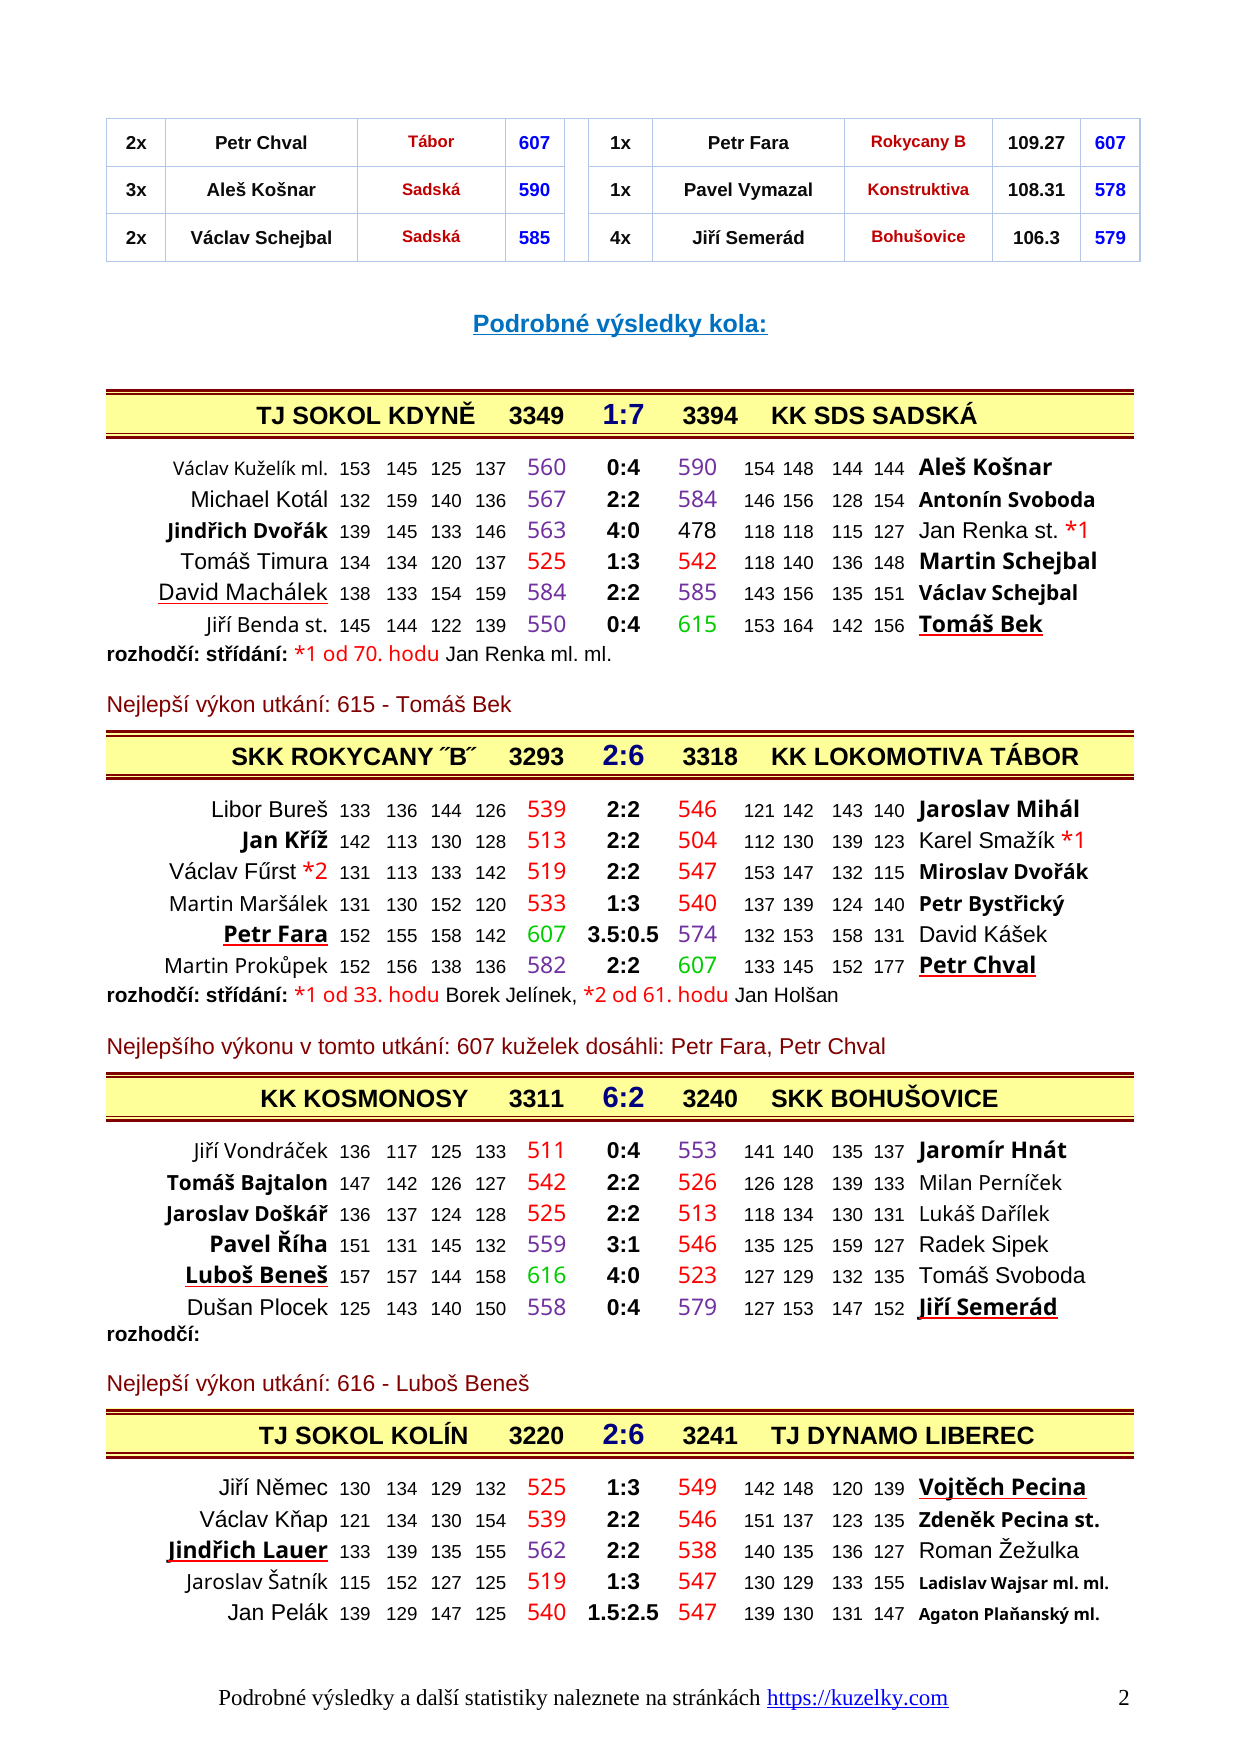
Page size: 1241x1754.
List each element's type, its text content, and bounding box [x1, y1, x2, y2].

table_cell Petr Fara [653, 119, 844, 166]
table_cell 108.31 [993, 167, 1080, 213]
text Jaroslav Doškář 136 137 124 128 525 2:2 513 118 134 130 131 Lukáš Dařílek [106, 1197, 1134, 1228]
text Dušan Plocek 125 143 140 150 558 0:4 579 127 153 147 152 Jiří Semerád [106, 1291, 1134, 1322]
table_cell 106.3 [993, 214, 1080, 261]
table_cell 578 [1081, 167, 1139, 213]
text Pavel Říha 151 131 145 132 559 3:1 546 135 125 159 127 Radek Sipek [106, 1228, 1134, 1259]
text Jindřich Lauer 133 139 135 155 562 2:2 538 140 135 136 127 Roman Žežulka [106, 1534, 1134, 1565]
text KK Kosmonosy 3311 6:2 3240 SKK Bohušovice [106, 1078, 1134, 1116]
text Jaroslav Šatník 115 152 127 125 519 1:3 547 130 129 133 155 Ladislav Wajsar ml. ml. [106, 1565, 1134, 1596]
table_cell 585 [506, 214, 564, 261]
text rozhodčí: střídání: *1 od 70. hodu Jan Renka ml. ml. [106, 639, 1134, 667]
table_cell 2x [107, 119, 165, 166]
text Jan Kříž 142 113 130 128 513 2:2 504 112 130 139 123 Karel Smažík *1 [106, 824, 1134, 855]
text TJ Sokol Kolín 3220 2:6 3241 TJ Dynamo Liberec [106, 1415, 1134, 1452]
text Libor Bureš 133 136 144 126 539 2:2 546 121 142 143 140 Jaroslav Mihál [106, 793, 1134, 824]
table_cell Pavel Vymazal [653, 167, 844, 213]
text Tomáš Timura 134 134 120 137 525 1:3 542 118 140 136 148 Martin Schejbal [106, 545, 1134, 576]
table_cell 579 [1081, 214, 1139, 261]
text Nejlepšího výkonu v tomto utkání: 607 kuželek dosáhli: Petr Fara, Petr Chval [106, 1033, 1134, 1059]
text Martin Prokůpek 152 156 138 136 582 2:2 607 133 145 152 177 Petr Chval [106, 949, 1134, 980]
table_cell Sadská [358, 214, 505, 261]
table_cell 2x [107, 214, 165, 261]
table_cell 607 [1081, 119, 1139, 166]
text Václav Kňap 121 134 130 154 539 2:2 546 151 137 123 135 Zdeněk Pecina st. [106, 1502, 1134, 1534]
text Jiří Němec 130 134 129 132 525 1:3 549 142 148 120 139 Vojtěch Pecina [106, 1471, 1134, 1502]
text rozhodčí: střídání: *1 od 33. hodu Borek Jelínek, *2 od 61. hodu Jan Holšan [106, 980, 1134, 1009]
table_cell Tábor [358, 119, 505, 166]
table_cell 4x [589, 214, 652, 261]
table_cell Jiří Semerád [653, 214, 844, 261]
text Václav Kuželík ml. 153 145 125 137 560 0:4 590 154 148 144 144 Aleš Košnar [106, 451, 1134, 483]
table_cell 607 [506, 119, 564, 166]
table_cell 590 [506, 167, 564, 213]
table_cell Petr Chval [166, 119, 357, 166]
text Nejlepší výkon utkání: 615 - Tomáš Bek [106, 691, 1134, 718]
table_cell 1x [589, 119, 652, 166]
table_cell Konstruktiva [845, 167, 992, 213]
text David Machálek 138 133 154 159 584 2:2 585 143 156 135 151 Václav Schejbal [106, 576, 1134, 608]
text Michael Kotál 132 159 140 136 567 2:2 584 146 156 128 154 Antonín Svoboda [106, 483, 1134, 514]
table_cell 1x [589, 167, 652, 213]
text Jindřich Dvořák 139 145 133 146 563 4:0 478 118 118 115 127 Jan Renka st. *1 [106, 514, 1134, 545]
table_cell Aleš Košnar [166, 167, 357, 213]
text Nejlepší výkon utkání: 616 - Luboš Beneš [106, 1370, 1134, 1396]
text Jiří Benda st. 145 144 122 139 550 0:4 615 153 164 142 156 Tomáš Bek [106, 608, 1134, 639]
text Václav Fűrst *2 131 113 133 142 519 2:2 547 153 147 132 115 Miroslav Dvořák [106, 855, 1134, 887]
text SKK Rokycany ˝B˝ 3293 2:6 3318 KK Lokomotiva Tábor [106, 737, 1134, 774]
text Tomáš Bajtalon 147 142 126 127 542 2:2 526 126 128 139 133 Milan Perníček [106, 1166, 1134, 1197]
text Martin Maršálek 131 130 152 120 533 1:3 540 137 139 124 140 Petr Bystřický [106, 887, 1134, 918]
text Luboš Beneš 157 157 144 158 616 4:0 523 127 129 132 135 Tomáš Svoboda [106, 1259, 1134, 1291]
table_cell Sadská [358, 167, 505, 213]
table_cell 3x [107, 167, 165, 213]
text Jiří Vondráček 136 117 125 133 511 0:4 553 141 140 135 137 Jaromír Hnát [106, 1134, 1134, 1166]
table_cell Bohušovice [845, 214, 992, 261]
text Jan Pelák 139 129 147 125 540 1.5:2.5 547 139 130 131 147 Agaton Plaňanský ml. [106, 1596, 1134, 1627]
table_cell Václav Schejbal [166, 214, 357, 261]
table_cell Rokycany B [845, 119, 992, 166]
text rozhodčí: [106, 1322, 1134, 1346]
text Podrobné výsledky kola: [94, 308, 1145, 337]
text Petr Fara 152 155 158 142 607 3.5:0.5 574 132 153 158 131 David Kášek [106, 918, 1134, 949]
table_cell 109.27 [993, 119, 1080, 166]
text TJ Sokol Kdyně 3349 1:7 3394 KK SDS Sadská [106, 395, 1134, 433]
